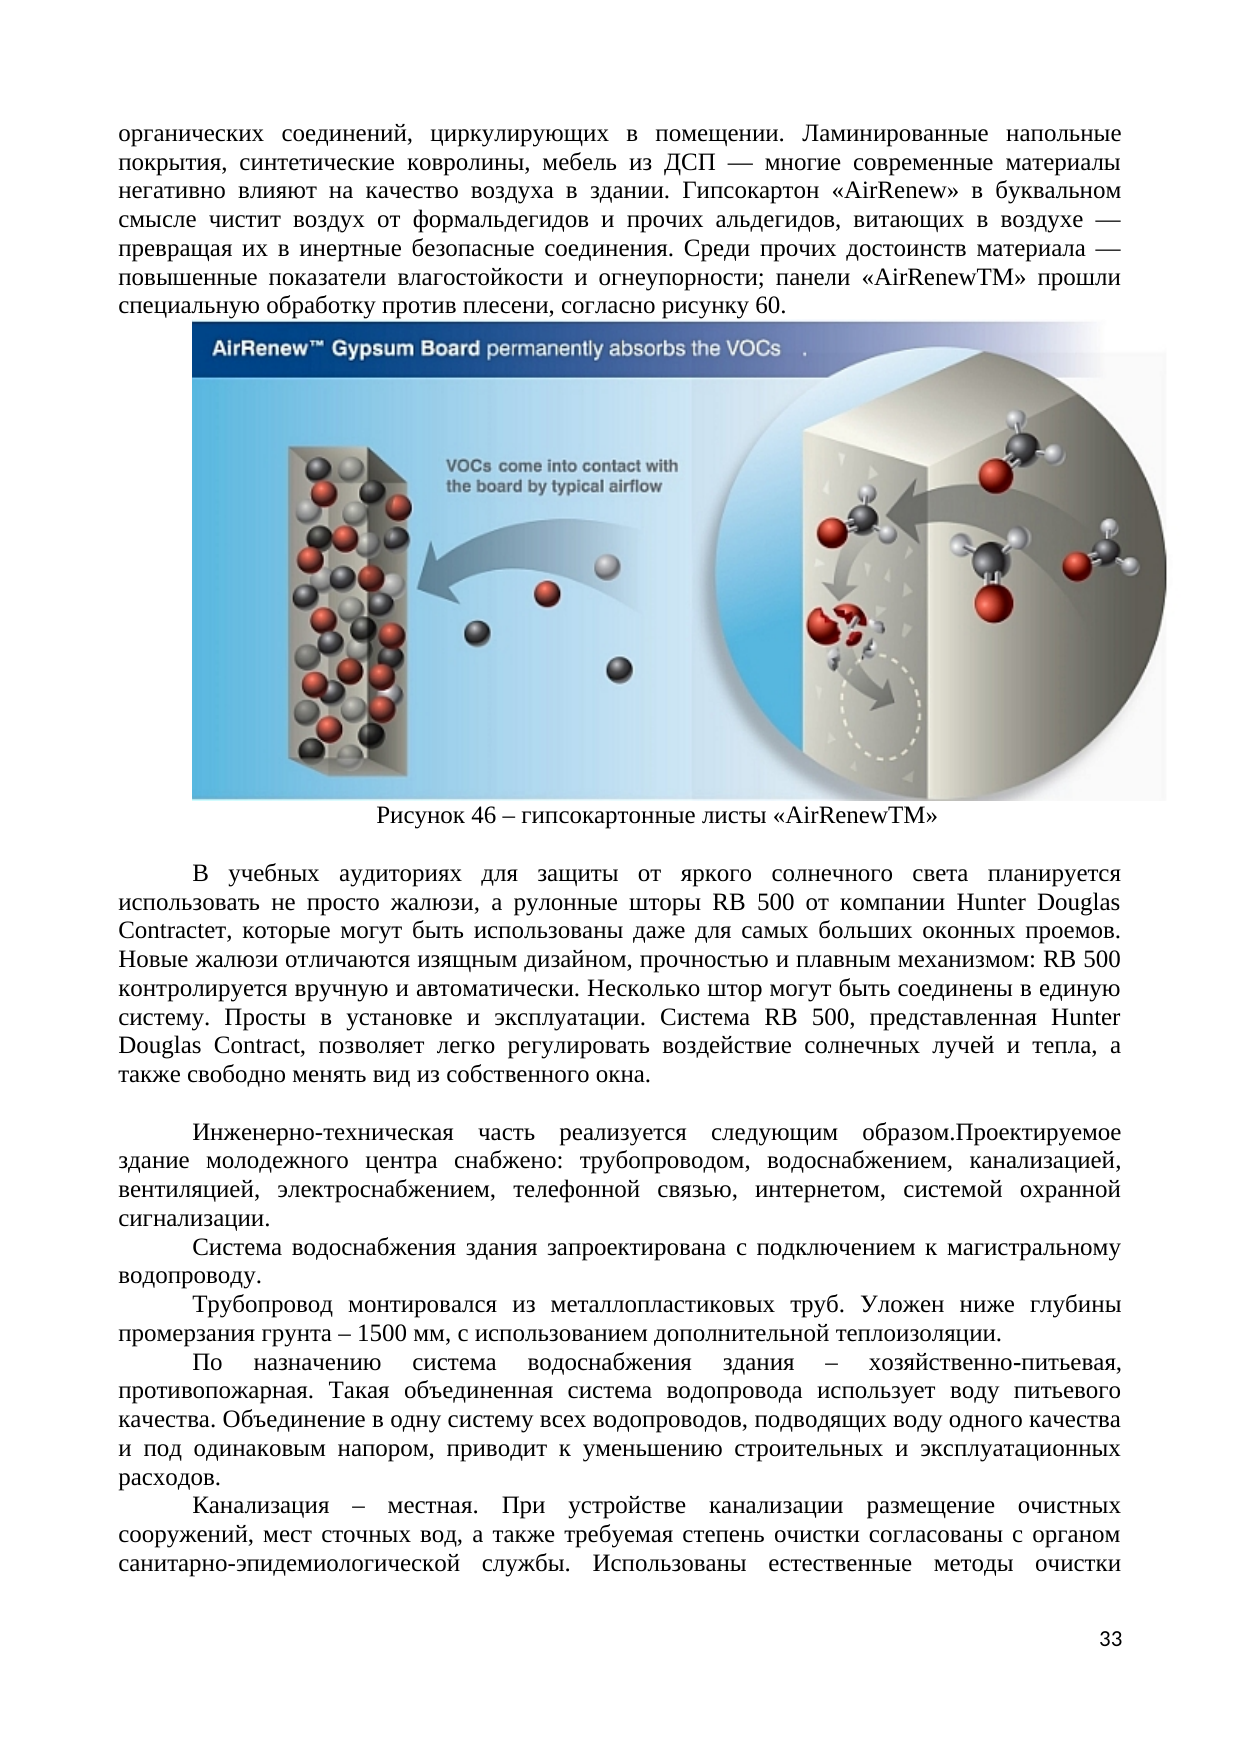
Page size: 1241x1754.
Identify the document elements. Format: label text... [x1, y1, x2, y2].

picture [192, 319, 1196, 801]
text Система водоснабжения здания запроектирована с подключением к магистральному водопроводу. [118, 1232, 1122, 1289]
text Трубопровод монтировался из металлопластиковых труб. Уложен ниже глубины промерзания грунта – 1500 мм, с использованием дополнительной теплоизоляции. [118, 1289, 1122, 1347]
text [118, 1491, 1122, 1577]
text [118, 118, 1122, 319]
text Рисунок 46 ‒ гипсокартонные листы «AirRenewTM» [118, 801, 1122, 829]
text Инженерно-техническая часть реализуется следующим образом.Проектируемое здание молодежного центра снабжено: трубопроводом, водоснабжением, канализацией, вентиляцией, электроснабжением, телефонной связью, интернетом, системой охранной сигнализации. [118, 1117, 1122, 1232]
text В учебных аудиториях для защиты от яркого солнечного света планируется использовать не просто жалюзи, а рулонные шторы RB 500 от компании Hunter Douglas Contractет, которые могут быть использованы даже для самых больших оконных проемов. Новые жалюзи отличаются изящным дизайном, прочностью и плавным механизмом: RB 500 контролируется вручную и автоматически. Несколько штор могут быть соединены в единую систему. Просты в установке и эксплуатации. Система RB 500, представленная Hunter Douglas Contract, позволяет легко регулировать воздействие солнечных лучей и тепла, а также свободно менять вид из собственного окна. [118, 858, 1122, 1088]
text По назначению система водоснабжения здания – хозяйственно-питьевая, противопожарная. Такая объединенная система водопровода использует воду питьевого качества. Объединение в одну систему всех водопроводов, подводящих воду одного качества и под одинаковым напором, приводит к уменьшению строительных и эксплуатационных расходов. [118, 1347, 1122, 1491]
